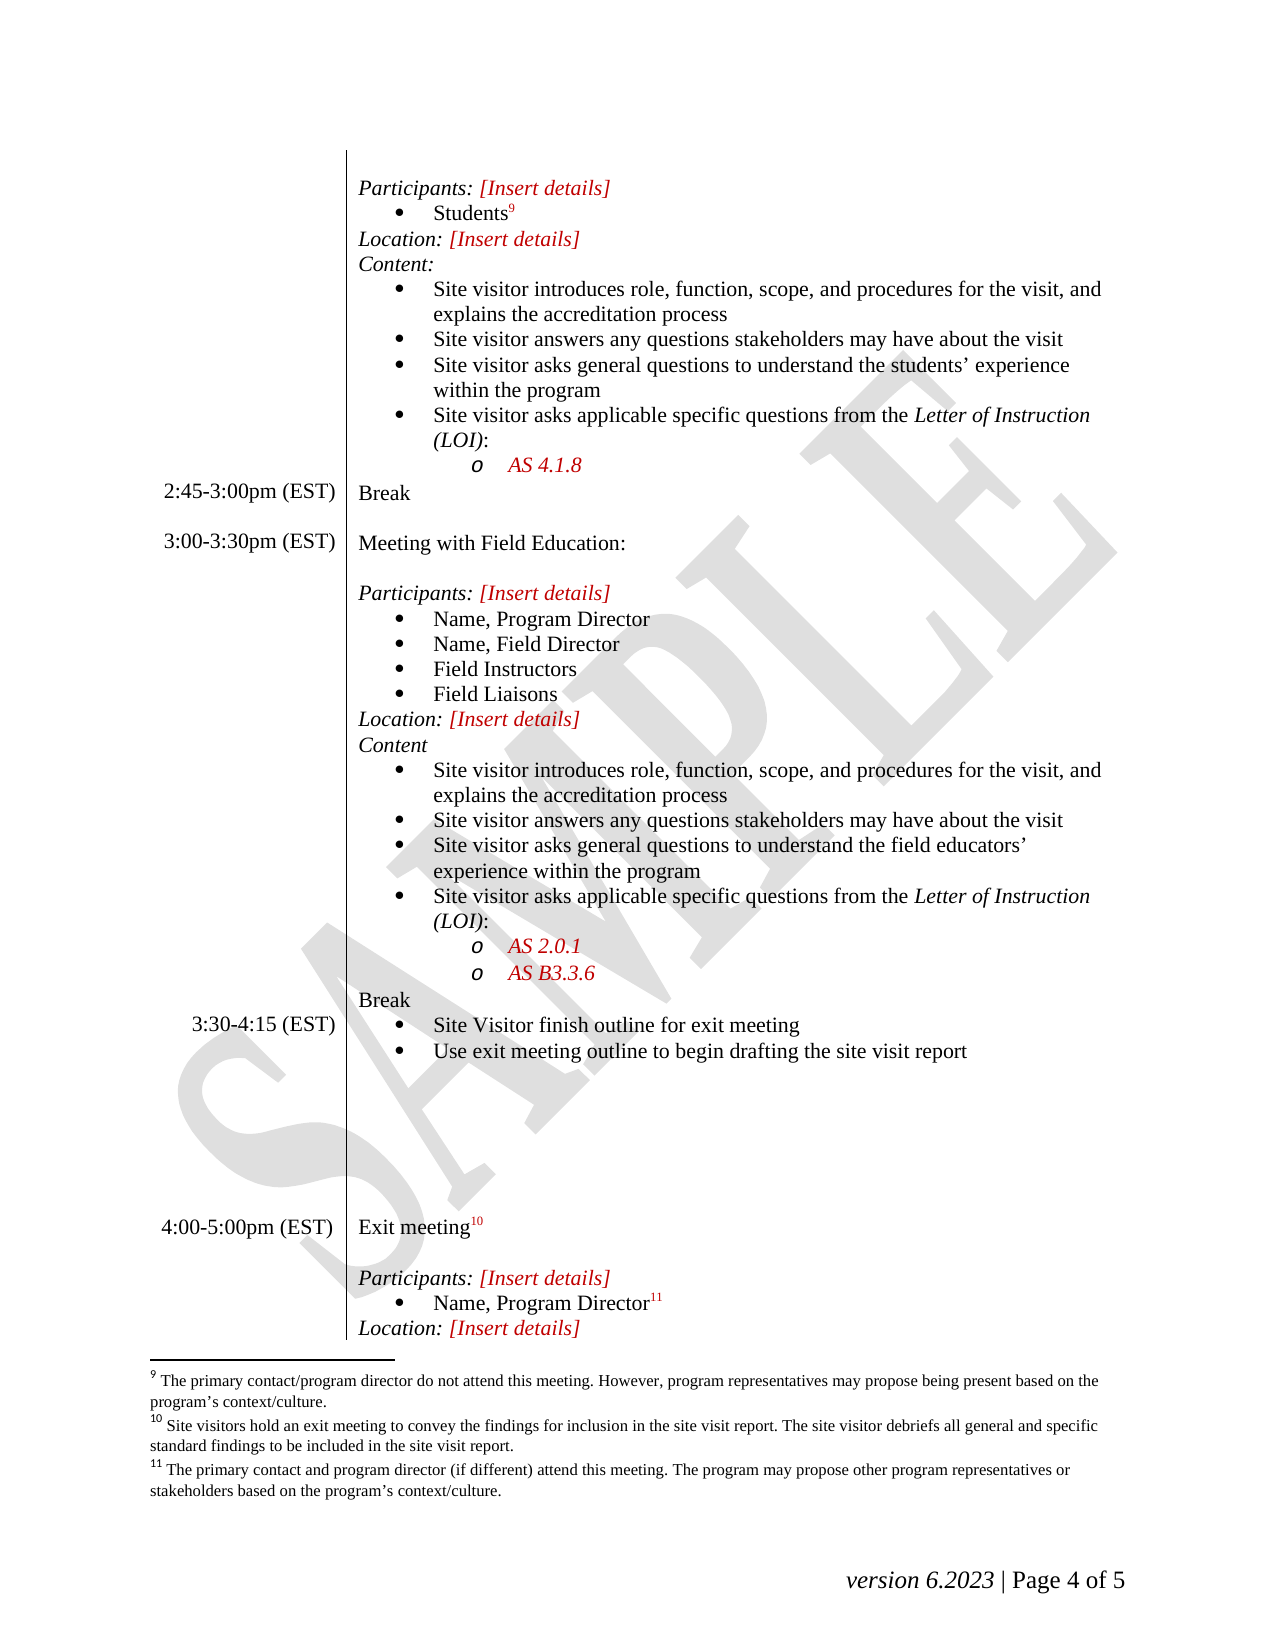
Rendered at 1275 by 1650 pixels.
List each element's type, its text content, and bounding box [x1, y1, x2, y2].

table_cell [150, 150, 346, 1214]
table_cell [347, 1214, 1124, 1340]
table_cell 4:00-5:00pm (EST) [150, 1214, 346, 1340]
